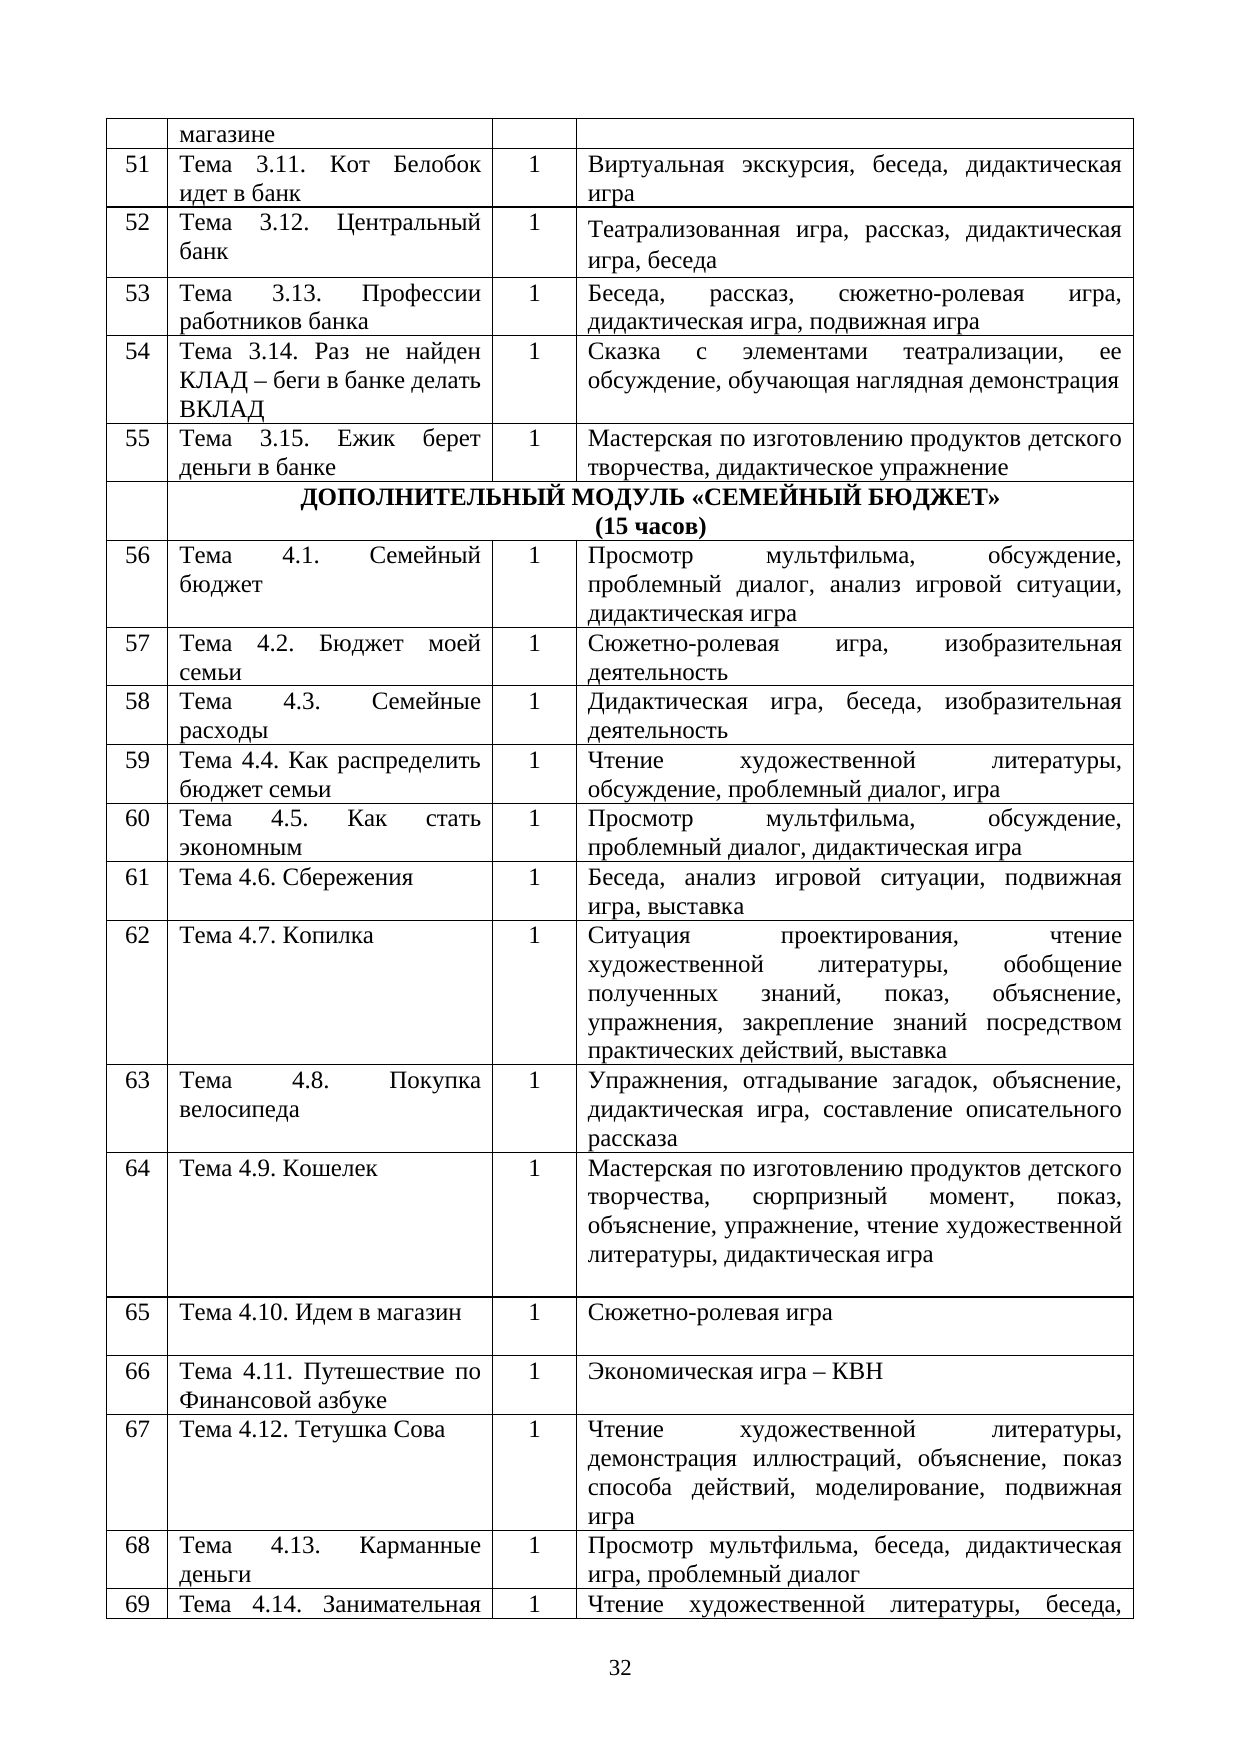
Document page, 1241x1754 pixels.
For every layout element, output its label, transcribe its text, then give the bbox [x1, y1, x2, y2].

table_cell 69 [107, 1589, 167, 1618]
table_cell 1 [493, 149, 576, 206]
table_cell 1 [493, 921, 576, 1064]
table_cell 50 [107, 119, 167, 148]
table_cell 53 [107, 278, 167, 335]
table_cell Тема 4.11. Путешествие по Финансовой азбуке [168, 1356, 492, 1413]
table_cell 65 [107, 1298, 167, 1355]
table_cell 60 [107, 804, 167, 861]
table_cell 1 [493, 278, 576, 335]
table_cell 1 [493, 686, 576, 744]
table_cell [168, 1589, 492, 1618]
table_cell 1 [493, 1153, 576, 1296]
table_cell Тема 4.1. Семейный бюджет [168, 541, 492, 627]
table_cell 1 [493, 1298, 576, 1355]
table_cell Тема 3.12. Центральный банк [168, 208, 492, 277]
table_cell 1 [493, 745, 576, 802]
table_cell Дидактическая игра, беседа, изобразительная деятельность [577, 686, 1133, 744]
table_cell Тема 4.9. Кошелек [168, 1153, 492, 1296]
table_cell Театрализованная игра, рассказ, дидактическая игра, беседа [577, 208, 1133, 277]
table_cell 57 [107, 628, 167, 685]
table_cell Беседа, анализ игровой ситуации, подвижная игра, выставка [577, 862, 1133, 919]
table_cell Тема 4.2. Бюджет моей семьи [168, 628, 492, 685]
table_cell Просмотр мультфильма, обсуждение, проблемный диалог, анализ игровой ситуации, дидактическая игра [577, 541, 1133, 627]
table_cell Тема 4.12. Тетушка Сова [168, 1415, 492, 1529]
table_cell 1 [493, 1356, 576, 1413]
table_cell Тема 4.8. Покупка велосипеда [168, 1065, 492, 1152]
table_cell Тема 3.15. Ежик берет деньги в банке [168, 424, 492, 481]
table_cell Чтение художественной литературы, обсуждение, проблемный диалог, игра [577, 745, 1133, 802]
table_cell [577, 1589, 1133, 1618]
table_cell Тема 4.5. Как стать экономным [168, 804, 492, 861]
table_cell Сюжетно-ролевая игра, изобразительная деятельность [577, 628, 1133, 685]
table_cell 1 [493, 336, 576, 422]
table_cell ДОПОЛНИТЕЛЬНЫЙ МОДУЛЬ «СЕМЕЙНЫЙ БЮДЖЕТ» (15 часов) [168, 482, 1133, 539]
table_cell Тема 4.10. Идем в магазин [168, 1298, 492, 1355]
table_cell 66 [107, 1356, 167, 1413]
table_cell 61 [107, 862, 167, 919]
table_cell 1 [493, 1589, 576, 1618]
table_cell 52 [107, 208, 167, 277]
table_cell 1 [493, 628, 576, 685]
table_cell Чтение художественной литературы, демонстрация иллюстраций, объяснение, показ способа действий, моделирование, подвижная игра [577, 1415, 1133, 1529]
table_cell Просмотр мультфильма, обсуждение, проблемный диалог, дидактическая игра [577, 804, 1133, 861]
table_cell Ситуация проектирования, чтение художественной литературы, обобщение полученных знаний, показ, объяснение, упражнения, закрепление знаний посредством практических действий, выставка [577, 921, 1133, 1064]
table_cell 1 [493, 424, 576, 481]
table_cell Упражнения, отгадывание загадок, объяснение, дидактическая игра, составление описательного рассказа [577, 1065, 1133, 1152]
table_cell 68 [107, 1531, 167, 1588]
table_cell 1 [493, 208, 576, 277]
table_cell 1 [493, 119, 576, 148]
table_cell Тема 4.6. Сбережения [168, 862, 492, 919]
table_cell Сюжетно-ролевая игра [577, 1298, 1133, 1355]
table_cell 54 [107, 336, 167, 422]
table_cell Тема 4.13. Карманные деньги [168, 1531, 492, 1588]
table_cell Сказка с элементами театрализации, ее обсуждение, обучающая наглядная демонстрация [577, 336, 1133, 422]
table_cell 1 [493, 1415, 576, 1529]
table_cell Экономическая игра – КВН [577, 1356, 1133, 1413]
table_cell 59 [107, 745, 167, 802]
table_cell Мастерская по изготовлению продуктов детского творчества, сюрпризный момент, показ, объяснение, упражнение, чтение художественной литературы, дидактическая игра [577, 1153, 1133, 1296]
table_cell 62 [107, 921, 167, 1064]
table_cell [107, 482, 167, 539]
table_cell 67 [107, 1415, 167, 1529]
table_cell Тема 3.11. Кот Белобок идет в банк [168, 149, 492, 206]
table_cell 55 [107, 424, 167, 481]
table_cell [577, 119, 1133, 148]
table_cell 58 [107, 686, 167, 744]
table_cell Мастерская по изготовлению продуктов детского творчества, дидактическое упражнение [577, 424, 1133, 481]
table_cell 1 [493, 541, 576, 627]
table_cell Тема 4.4. Как распределить бюджет семьи [168, 745, 492, 802]
table_cell Тема 3.14. Раз не найден КЛАД – беги в банке делать ВКЛАД [168, 336, 492, 422]
table_cell Беседа, рассказ, сюжетно-ролевая игра, дидактическая игра, подвижная игра [577, 278, 1133, 335]
table_cell Тема 4.7. Копилка [168, 921, 492, 1064]
table_cell 56 [107, 541, 167, 627]
table_cell Просмотр мультфильма, беседа, дидактическая игра, проблемный диалог [577, 1531, 1133, 1588]
table_cell Тема 3.13. Профессии работников банка [168, 278, 492, 335]
table_cell 1 [493, 1065, 576, 1152]
table_cell 51 [107, 149, 167, 206]
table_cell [168, 119, 492, 148]
table_cell Тема 4.3. Семейные расходы [168, 686, 492, 744]
table_cell 1 [493, 1531, 576, 1588]
table_cell 63 [107, 1065, 167, 1152]
table_cell 1 [493, 862, 576, 919]
table_cell 64 [107, 1153, 167, 1296]
table_cell Виртуальная экскурсия, беседа, дидактическая игра [577, 149, 1133, 206]
table_cell 1 [493, 804, 576, 861]
